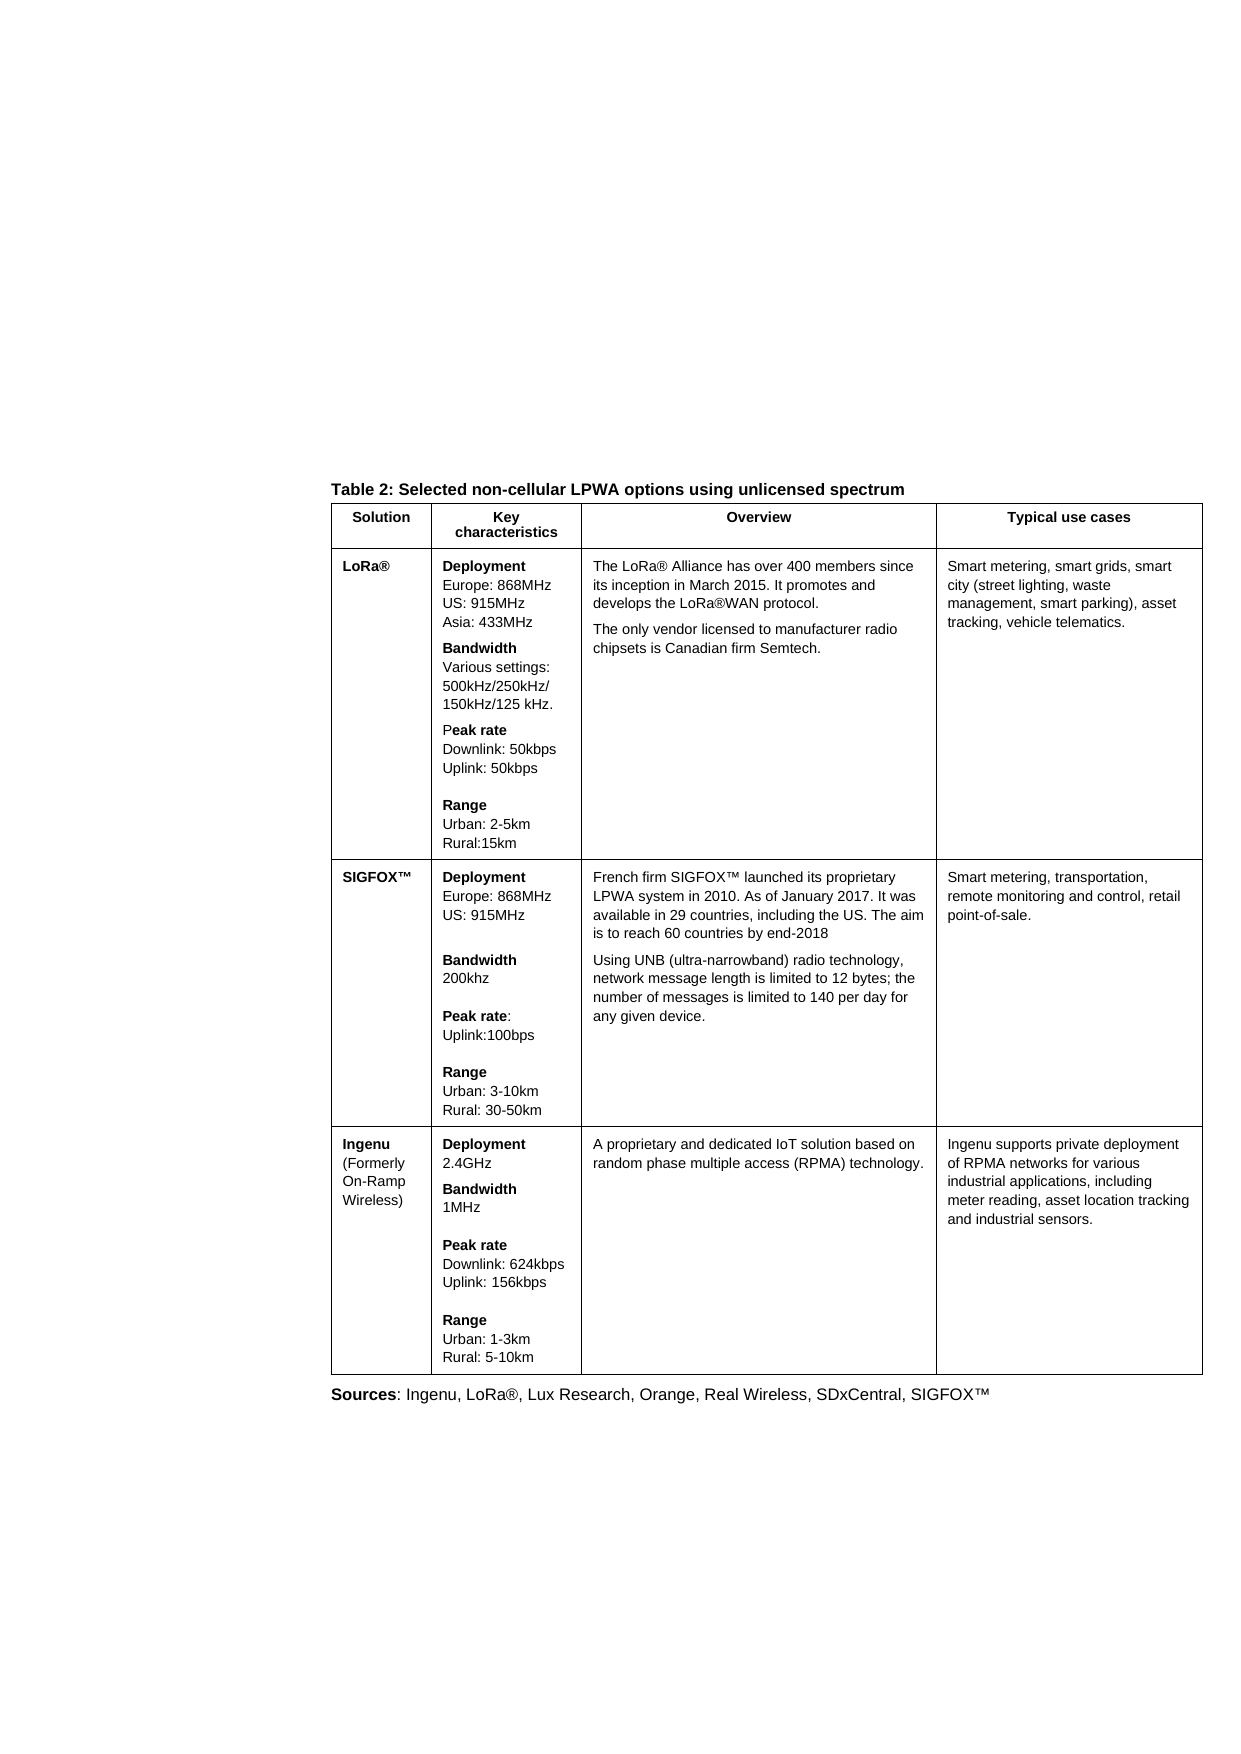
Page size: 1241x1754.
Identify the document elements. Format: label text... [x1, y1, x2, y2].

title Table 2: Selected non-cellular LPWA options using unlicensed spectrum [331, 481, 1122, 499]
table_cell Smart metering, transportation, remote monitoring and control, retail point-of-sale. [937, 860, 1202, 1126]
table_cell The LoRa® Alliance has over 400 members since its inception in March 2015. It promotes and develops the LoRa®WAN protocol. The only vendor licensed to manufacturer radio chipsets is Canadian firm Semtech. [582, 549, 936, 859]
table_cell Deployment Europe: 868MHz US: 915MHz Bandwidth 200khz Peak rate: Uplink:100bps Range Urban: 3-10km Rural: 30-50km [432, 860, 581, 1126]
table_header Solution [332, 504, 431, 548]
table_cell Smart metering, smart grids, smart city (street lighting, waste management, smart parking), asset tracking, vehicle telematics. [937, 549, 1202, 859]
table_cell Deployment Europe: 868MHz US: 915MHz Asia: 433MHz Bandwidth Various settings: 500kHz/250kHz/ 150kHz/125 kHz. Peak rate Downlink: 50kbps Uplink: 50kbps Range Urban: 2-5km Rural:15km [432, 549, 581, 859]
table_cell Ingenu supports private deployment of RPMA networks for various industrial applications, including meter reading, asset location tracking and industrial sensors. [937, 1127, 1202, 1374]
table_header Typical use cases [937, 504, 1202, 548]
table_cell LoRa® [332, 549, 431, 859]
table_cell SIGFOX™ [332, 860, 431, 1126]
text Sources: Ingenu, LoRa®, Lux Research, Orange, Real Wireless, SDxCentral, SIGFOX™ [331, 1385, 1122, 1404]
table_cell French firm SIGFOX™ launched its proprietary LPWA system in 2010. As of January 2017. It was available in 29 countries, including the US. The aim is to reach 60 countries by end-2018 Using UNB (ultra-narrowband) radio technology, network message length is limited to 12 bytes; the number of messages is limited to 140 per day for any given device. [582, 860, 936, 1126]
table_header Key characteristics [432, 504, 581, 548]
table_header Overview [582, 504, 936, 548]
table_cell A proprietary and dedicated IoT solution based on random phase multiple access (RPMA) technology. [582, 1127, 936, 1374]
table_cell Ingenu (Formerly On-Ramp Wireless) [332, 1127, 431, 1374]
table_cell Deployment 2.4GHz Bandwidth 1MHz Peak rate Downlink: 624kbps Uplink: 156kbps Range Urban: 1-3km Rural: 5-10km [432, 1127, 581, 1374]
